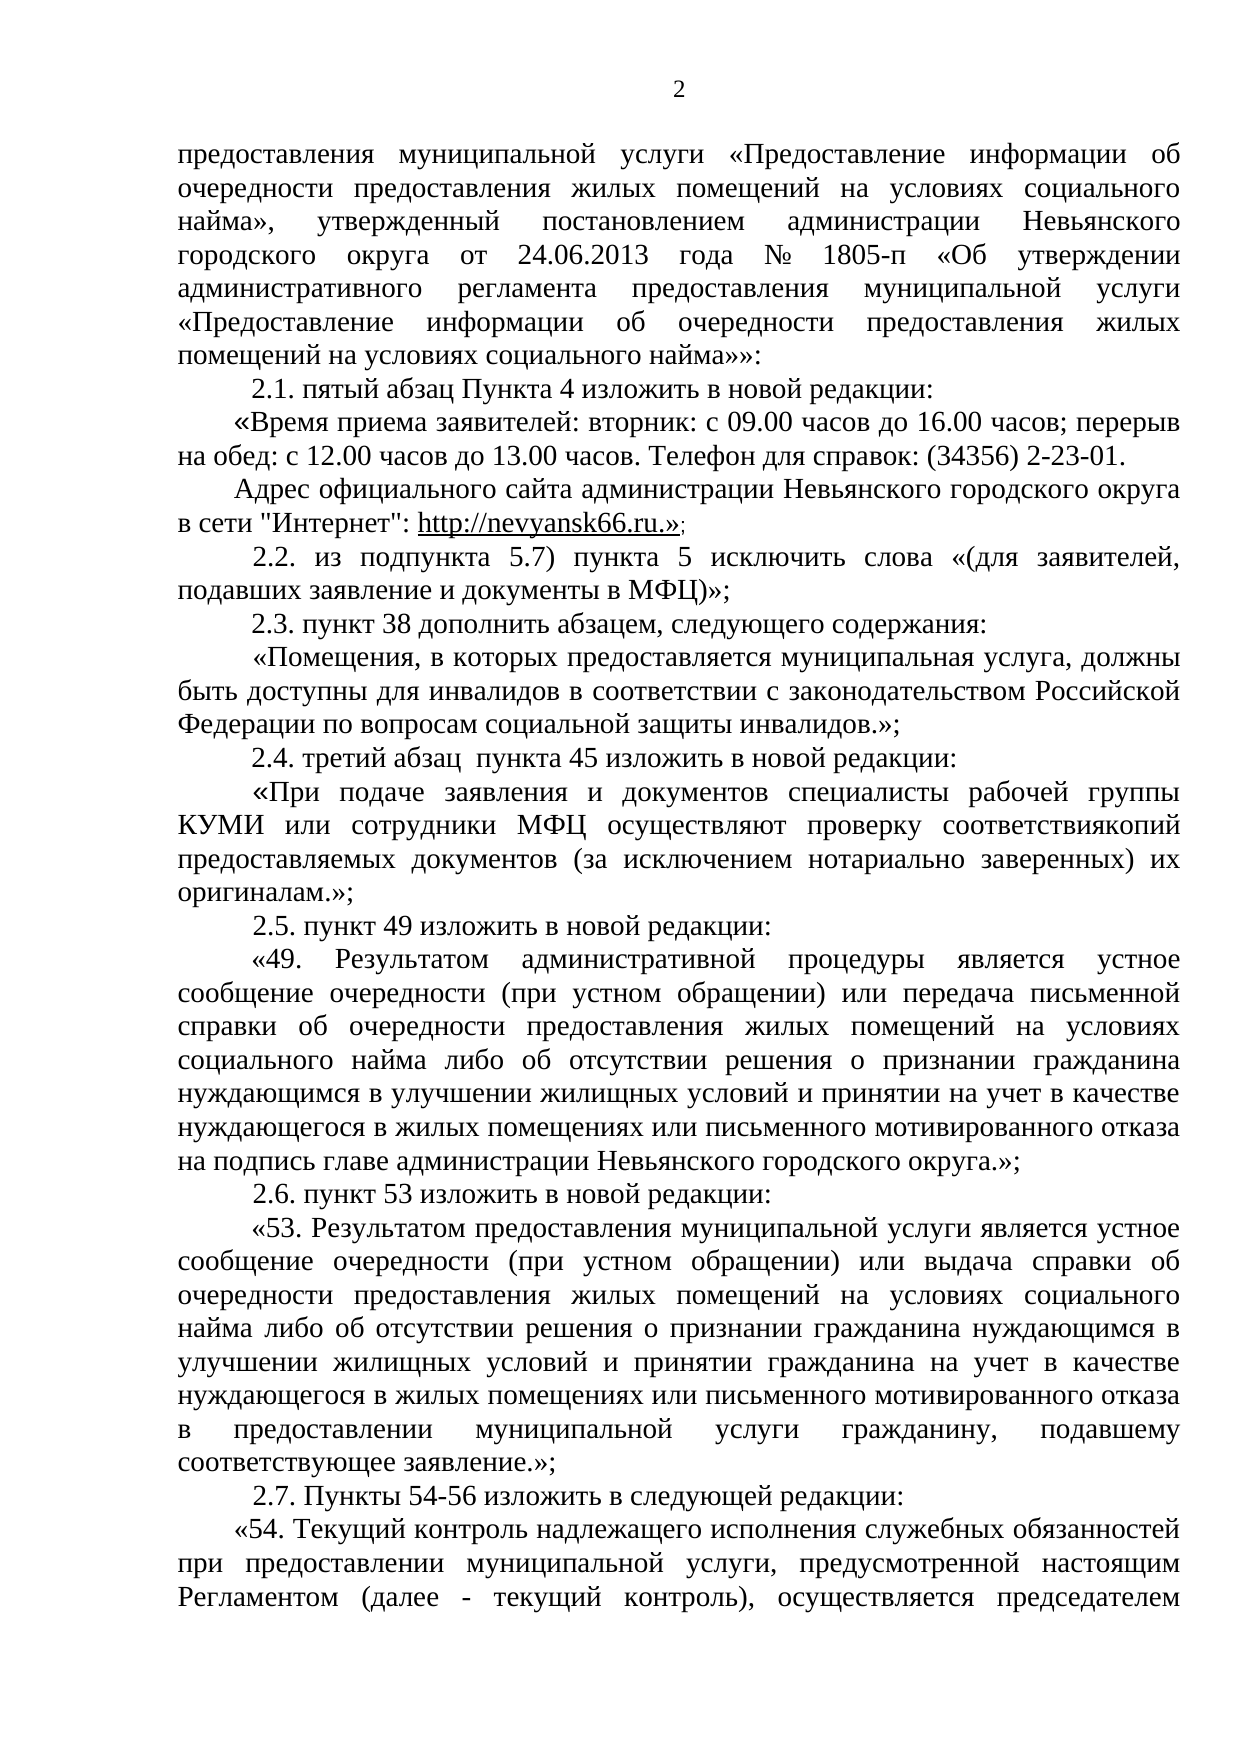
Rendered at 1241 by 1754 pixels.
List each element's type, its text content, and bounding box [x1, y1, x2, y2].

text «49. Результатом административной процедуры является устное сообщение очередности (при устном обращении) или передача письменной справки об очередности предоставления жилых помещений на условиях социального найма либо об отсутствии решения о признании гражданина нуждающимся в улучшении жилищных условий и принятии на учет в качестве нуждающегося в жилых помещениях или письменного мотивированного отказа на подпись главе администрации Невьянского городского округа.»; [177, 941, 1181, 1176]
text Адрес официального сайта администрации Невьянского городского округа в сети "Интернет": http://nevyansk66.ru.»; [177, 472, 1181, 539]
text 2.4. третий абзац пункта 45 изложить в новой редакции: [177, 740, 1181, 773]
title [177, 136, 1181, 371]
text «53. Результатом предоставления муниципальной услуги является устное сообщение очередности (при устном обращении) или выдача справки об очередности предоставления жилых помещений на условиях социального найма либо об отсутствии решения о признании гражданина нуждающимся в улучшении жилищных условий и принятии гражданина на учет в качестве нуждающегося в жилых помещениях или письменного мотивированного отказа в предоставлении муниципальной услуги гражданину, подавшему соответствующее заявление.»; [177, 1210, 1181, 1478]
text 2.2. из подпункта 5.7) пункта 5 исключить слова «(для заявителей, подавших заявление и документы в МФЦ)»; [177, 539, 1181, 606]
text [177, 1512, 1181, 1612]
text «Помещения, в которых предоставляется муниципальная услуга, должны быть доступны для инвалидов в соответствии с законодательством Российской Федерации по вопросам социальной защиты инвалидов.»; [177, 639, 1181, 740]
text 2.7. Пункты 54-56 изложить в следующей редакции: [177, 1478, 1181, 1512]
text 2.5. пункт 49 изложить в новой редакции: [177, 908, 1181, 941]
text «При подаче заявления и документов специалисты рабочей группы КУМИ или сотрудники МФЦ осуществляют проверку соответствиякопий предоставляемых документов (за исключением нотариально заверенных) их оригиналам.»; [177, 773, 1181, 908]
text 2.6. пункт 53 изложить в новой редакции: [177, 1176, 1181, 1210]
text 2.1. пятый абзац Пункта 4 изложить в новой редакции: [177, 371, 1181, 404]
text «Время приема заявителей: вторник: с 09.00 часов до 16.00 часов; перерыв на обед: с 12.00 часов до 13.00 часов. Телефон для справок: (34356) 2-23-01. [177, 404, 1181, 472]
text 2.3. пункт 38 дополнить абзацем, следующего содержания: [177, 606, 1181, 639]
